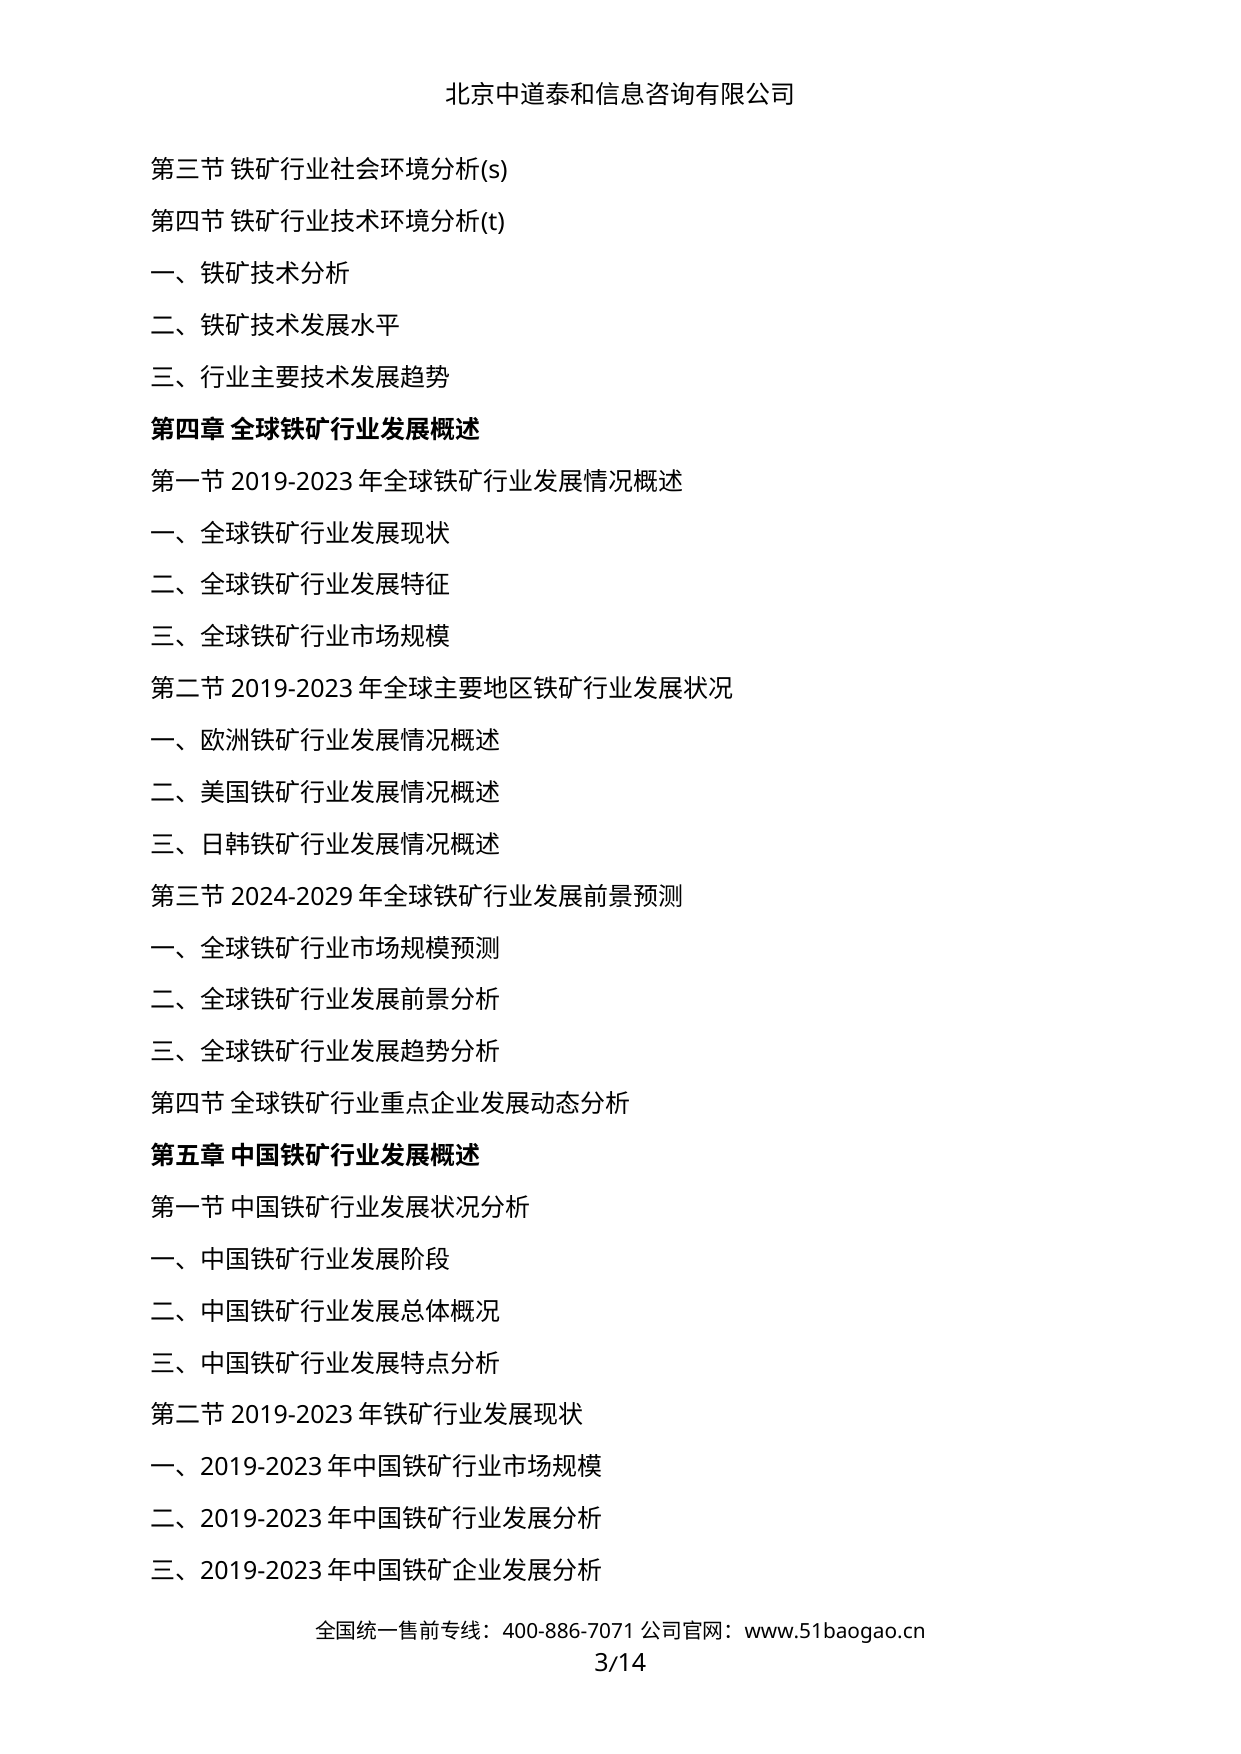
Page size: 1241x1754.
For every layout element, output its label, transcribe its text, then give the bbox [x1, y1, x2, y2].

text 二、美国铁矿行业发展情况概述 [150, 772, 1090, 809]
text 第五章 中国铁矿行业发展概述 [150, 1136, 1090, 1172]
text 三、中国铁矿行业发展特点分析 [150, 1343, 1090, 1379]
text 第一节 中国铁矿行业发展状况分析 [150, 1187, 1090, 1224]
text 第三节 2024-2029年全球铁矿行业发展前景预测 [150, 876, 1090, 912]
text 二、中国铁矿行业发展总体概况 [150, 1291, 1090, 1327]
text 第二节 2019-2023年全球主要地区铁矿行业发展状况 [150, 669, 1090, 705]
text 二、2019-2023年中国铁矿行业发展分析 [150, 1499, 1090, 1535]
text 一、铁矿技术分析 [150, 254, 1090, 290]
text 二、铁矿技术发展水平 [150, 306, 1090, 342]
text 一、全球铁矿行业市场规模预测 [150, 928, 1090, 964]
text 一、2019-2023年中国铁矿行业市场规模 [150, 1447, 1090, 1483]
text 二、全球铁矿行业发展前景分析 [150, 980, 1090, 1016]
text 第三节 铁矿行业社会环境分析(s) [150, 150, 1090, 186]
text 第四章 全球铁矿行业发展概述 [150, 409, 1090, 446]
text 第四节 铁矿行业技术环境分析(t) [150, 202, 1090, 238]
text 一、欧洲铁矿行业发展情况概述 [150, 721, 1090, 757]
text 三、全球铁矿行业市场规模 [150, 617, 1090, 653]
text 第四节 全球铁矿行业重点企业发展动态分析 [150, 1084, 1090, 1120]
text 三、日韩铁矿行业发展情况概述 [150, 824, 1090, 861]
text 一、全球铁矿行业发展现状 [150, 513, 1090, 549]
text 三、全球铁矿行业发展趋势分析 [150, 1032, 1090, 1068]
text 二、全球铁矿行业发展特征 [150, 565, 1090, 601]
text 三、行业主要技术发展趋势 [150, 357, 1090, 394]
text 三、2019-2023年中国铁矿企业发展分析 [150, 1551, 1090, 1587]
text 第二节 2019-2023年铁矿行业发展现状 [150, 1395, 1090, 1431]
text 第一节 2019-2023年全球铁矿行业发展情况概述 [150, 461, 1090, 497]
text 一、中国铁矿行业发展阶段 [150, 1239, 1090, 1276]
